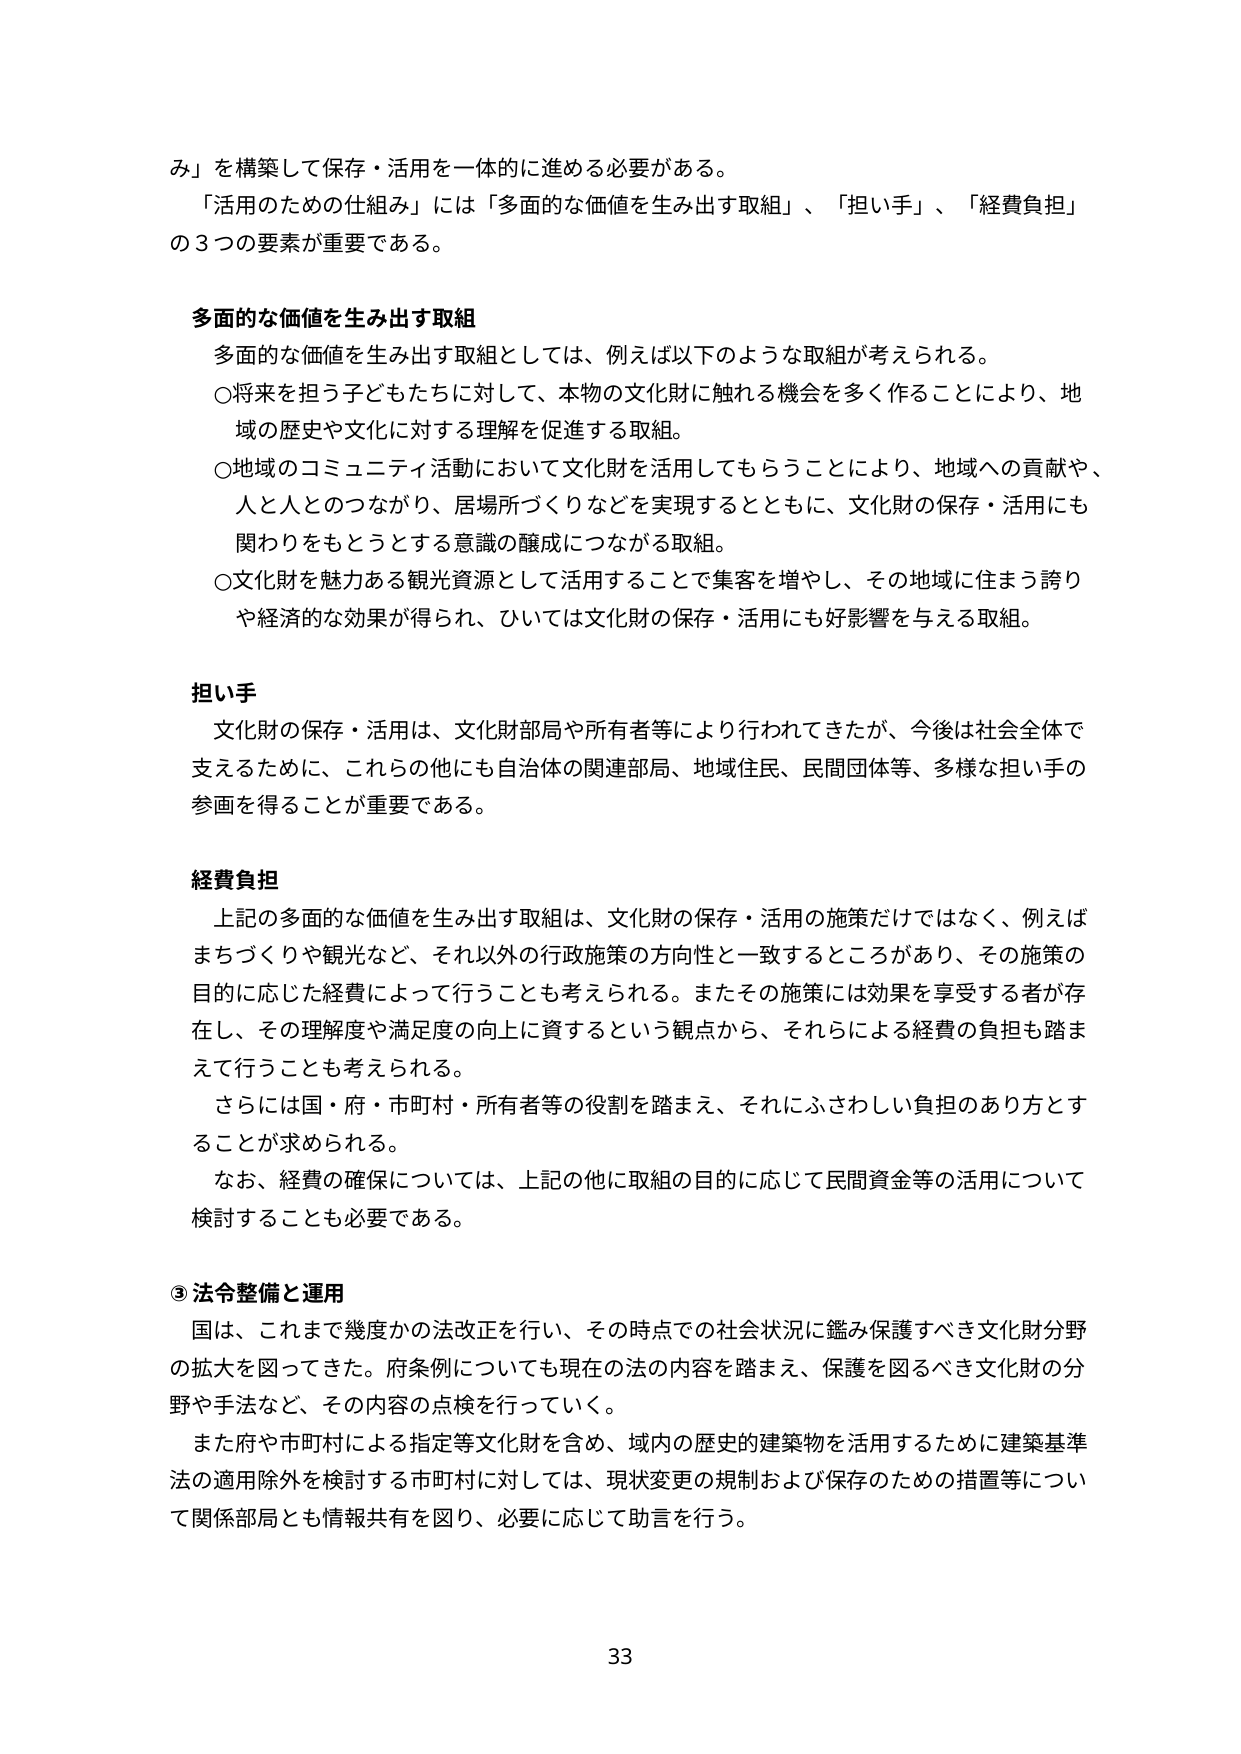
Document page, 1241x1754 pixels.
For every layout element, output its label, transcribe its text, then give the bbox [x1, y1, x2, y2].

text 上記の多面的な価値を生み出す取組は、文化財の保存・活用の施策だけではなく、例えばまちづくりや観光など、それ以外の行政施策の方向性と一致するところがあり、その施策の目的に応じた経費によって行うことも考えられる。またその施策には効果を享受する者が存在し、その理解度や満足度の向上に資するという観点から、それらによる経費の負担も踏まえて行うことも考えられる。 [191, 898, 1092, 1085]
text ○地域のコミュニティ活動において文化財を活用してもらうことにより、地域への貢献や、人と人とのつながり、居場所づくりなどを実現するとともに、文化財の保存・活用にも関わりをもとうとする意識の醸成につながる取組。 [213, 448, 1092, 560]
text 文化財の保存・活用は、文化財部局や所有者等により行われてきたが、今後は社会全体で支えるために、これらの他にも自治体の関連部局、地域住民、民間団体等、多様な担い手の参画を得ることが重要である。 [148, 710, 1092, 823]
text なお、経費の確保については、上記の他に取組の目的に応じて民間資金等の活用について検討することも必要である。 [191, 1160, 1092, 1235]
text ○文化財を魅力ある観光資源として活用することで集客を増やし、その地域に住まう誇りや経済的な効果が得られ、ひいては文化財の保存・活用にも好影響を与える取組。 [213, 560, 1092, 635]
text 多面的な価値を生み出す取組としては、例えば以下のような取組が考えられる。 [148, 335, 1092, 373]
text 多面的な価値を生み出す取組 [148, 298, 1092, 335]
text 「活用のための仕組み」には「多面的な価値を生み出す取組」、「担い手」、「経費負担」の３つの要素が重要である。 [169, 185, 1092, 260]
text また府や市町村による指定等文化財を含め、域内の歴史的建築物を活用するために建築基準法の適用除外を検討する市町村に対しては、現状変更の規制および保存のための措置等について関係部局とも情報共有を図り、必要に応じて助言を行う。 [169, 1423, 1092, 1535]
text 国は、これまで幾度かの法改正を行い、その時点での社会状況に鑑み保護すべき文化財分野の拡大を図ってきた。府条例についても現在の法の内容を踏まえ、保護を図るべき文化財の分野や手法など、その内容の点検を行っていく。 [169, 1310, 1092, 1423]
text さらには国・府・市町村・所有者等の役割を踏まえ、それにふさわしい負担のあり方とすることが求められる。 [191, 1085, 1092, 1160]
text ○将来を担う子どもたちに対して、本物の文化財に触れる機会を多く作ることにより、地域の歴史や文化に対する理解を促進する取組。 [213, 373, 1092, 448]
text ③法令整備と運用 [148, 1273, 1092, 1310]
text 経費負担 [191, 860, 1092, 898]
text 担い手 [148, 673, 1092, 710]
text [169, 148, 1092, 185]
